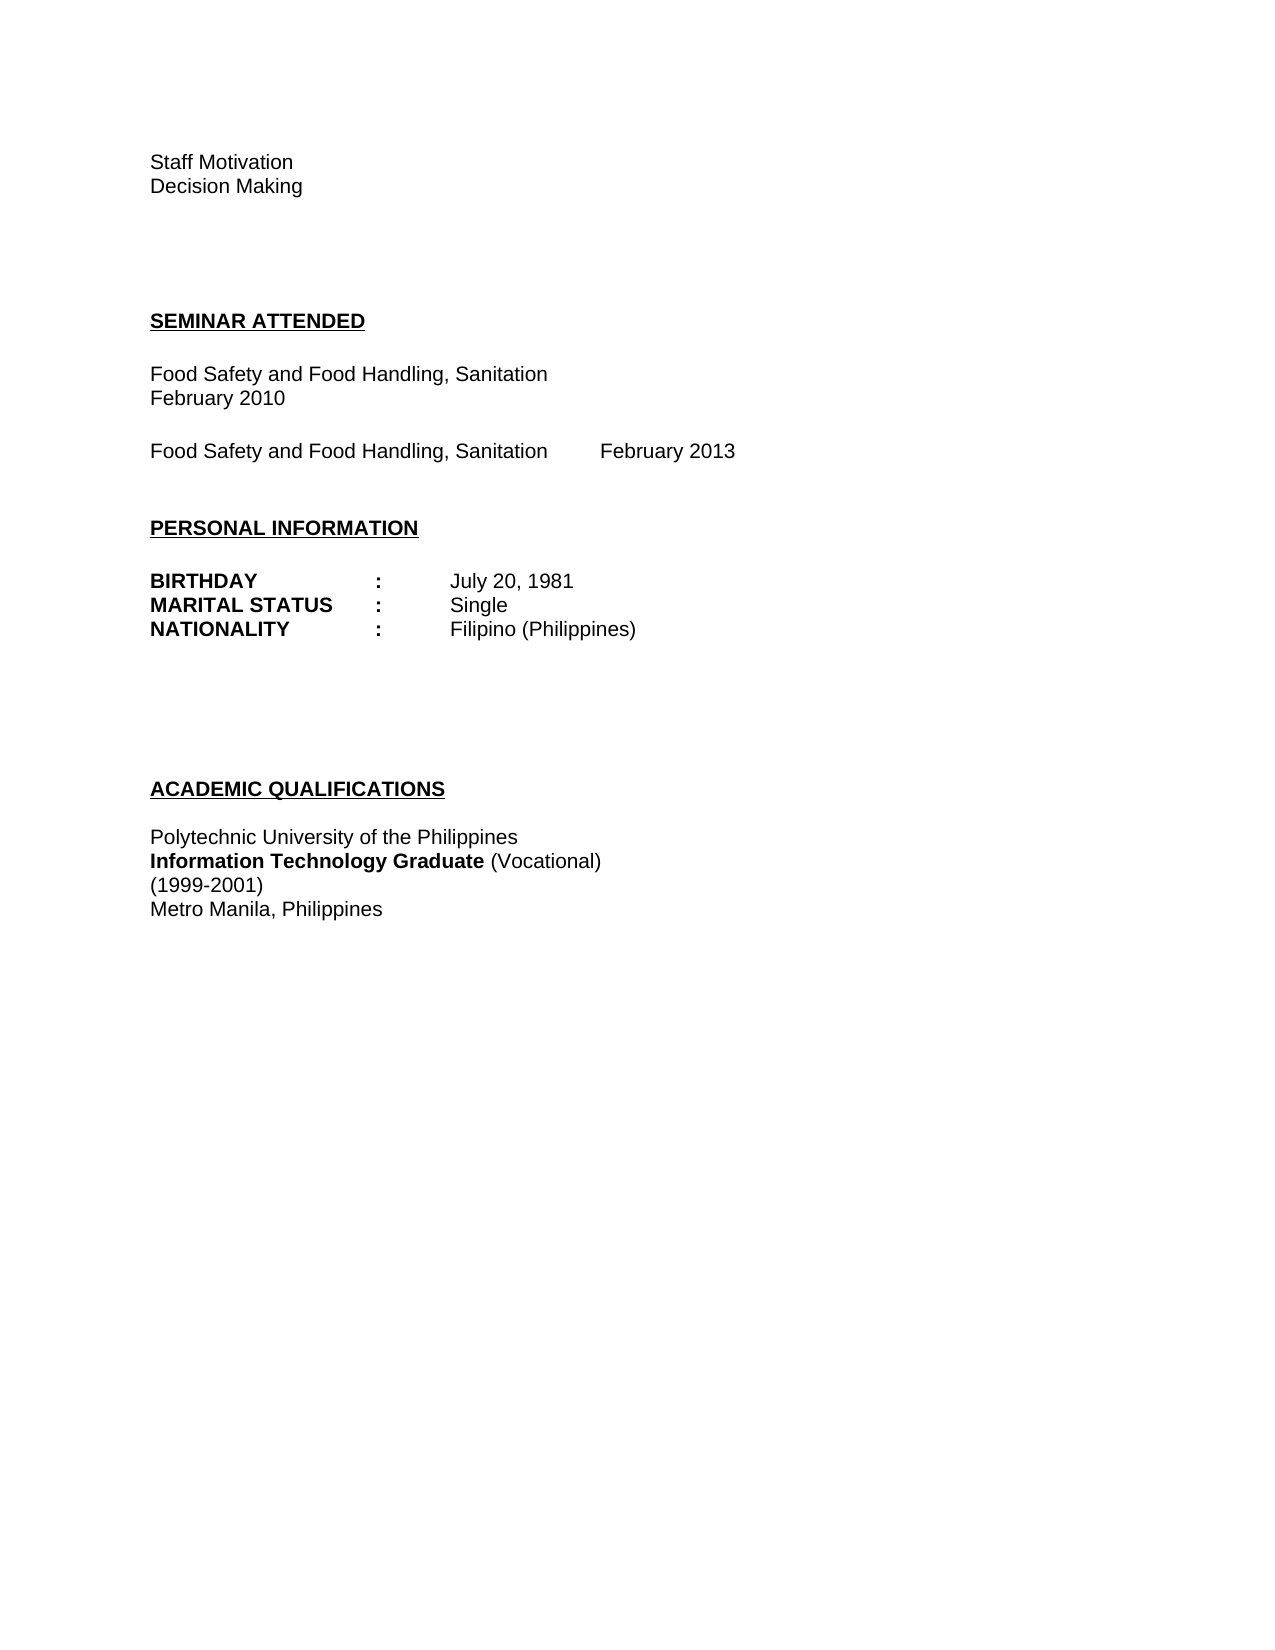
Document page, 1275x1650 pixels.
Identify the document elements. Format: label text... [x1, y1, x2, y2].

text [150, 150, 1125, 227]
text PERSONAL INFORMATION [150, 492, 1125, 540]
text ACADEMIC QUALIFICATIONS Polytechnic University of the Philippines Information Technology Graduate (Vocational) (1999-2001) Metro Manila, Philippines [150, 777, 1125, 920]
text SEMINAR ATTENDED [150, 309, 1125, 333]
text Food Safety and Food Handling, Sanitation February 2013 [150, 439, 1125, 463]
text BIRTHDAY : July 20, 1981 MARITAL STATUS : Single NATIONALITY : Filipino (Philippines) [150, 569, 1125, 641]
text Food Safety and Food Handling, Sanitation February 2010 [150, 362, 1125, 410]
